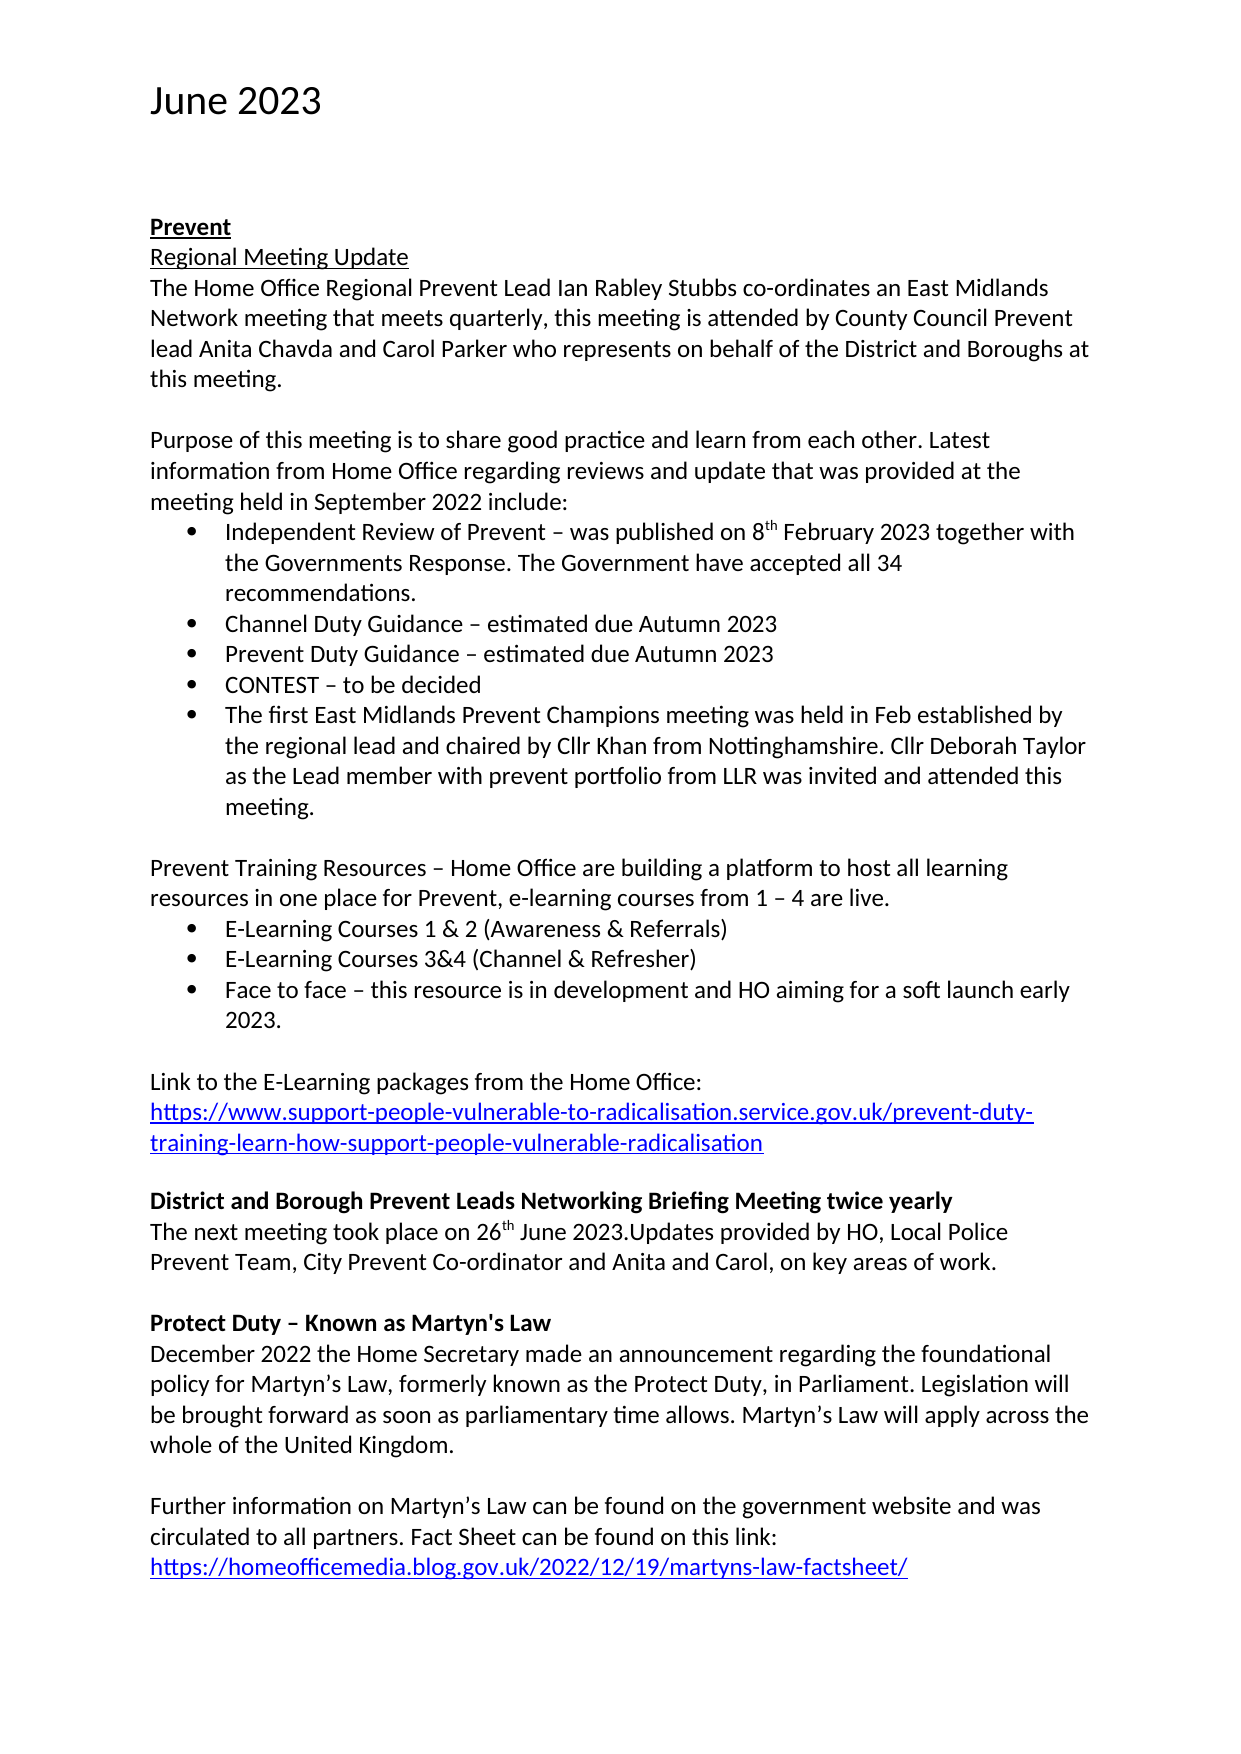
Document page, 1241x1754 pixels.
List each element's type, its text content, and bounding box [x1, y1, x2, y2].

text Prevent Training Resources – Home Office are building a platform to host all learning resources in one place for Prevent, e-learning courses from 1 – 4 are live. [150, 852, 1090, 913]
list Face to face – this resource is in development and HO aiming for a soft launch early 2023. [187, 974, 1090, 1035]
text The Home Office Regional Prevent Lead Ian Rabley Stubbs co-ordinates an East Midlands Network meeting that meets quarterly, this meeting is attended by County Council Prevent lead Anita Chavda and Carol Parker who represents on behalf of the District and Boroughs at this meeting. [150, 272, 1090, 394]
text Purpose of this meeting is to share good practice and learn from each other. Latest information from Home Office regarding reviews and update that was provided at the meeting held in September 2022 include: [150, 425, 1090, 516]
list The first East Midlands Prevent Champions meeting was held in Feb established by the regional lead and chaired by Cllr Khan from Nottinghamshire. Cllr Deborah Taylor as the Lead member with prevent portfolio from LLR was invited and attended this meeting. [187, 699, 1090, 821]
list CONTEST – to be decided [187, 669, 1090, 699]
list E-Learning Courses 1 & 2 (Awareness & Referrals) [187, 913, 1090, 943]
list Channel Duty Guidance – estimated due Autumn 2023 [187, 608, 1090, 638]
text December 2022 the Home Secretary made an announcement regarding the foundational policy for Martyn’s Law, formerly known as the Protect Duty, in Parliament. Legislation will be brought forward as soon as parliamentary time allows. Martyn’s Law will apply across the whole of the United Kingdom. [150, 1338, 1090, 1460]
text Link to the E-Learning packages from the Home Office: [150, 1066, 1090, 1096]
text Protect Duty – Known as Martyn's Law [150, 1307, 1090, 1338]
text Prevent [150, 211, 1090, 242]
list E-Learning Courses 3&4 (Channel & Refresher) [187, 943, 1090, 974]
list Independent Review of Prevent – was published on 8th February 2023 together with the Governments Response. The Government have accepted all 34 recommendations. [187, 516, 1090, 608]
text https://www.support-people-vulnerable-to-radicalisation.service.gov.uk/prevent-duty-training-learn-how-support-people-vulnerable-radicalisation [150, 1096, 1090, 1157]
text Further information on Martyn’s Law can be found on the government website and was circulated to all partners. Fact Sheet can be found on this link: https://homeofficemedia.blog.gov.uk/2022/12/19/martyns-law-factsheet/ [150, 1490, 1090, 1582]
text Regional Meeting Update [150, 242, 1090, 272]
text The next meeting took place on 26th June 2023.Updates provided by HO, Local Police Prevent Team, City Prevent Co-ordinator and Anita and Carol, on key areas of work. [150, 1216, 1090, 1277]
text District and Borough Prevent Leads Networking Briefing Meeting twice yearly [150, 1185, 1090, 1216]
list Prevent Duty Guidance – estimated due Autumn 2023 [187, 638, 1090, 669]
